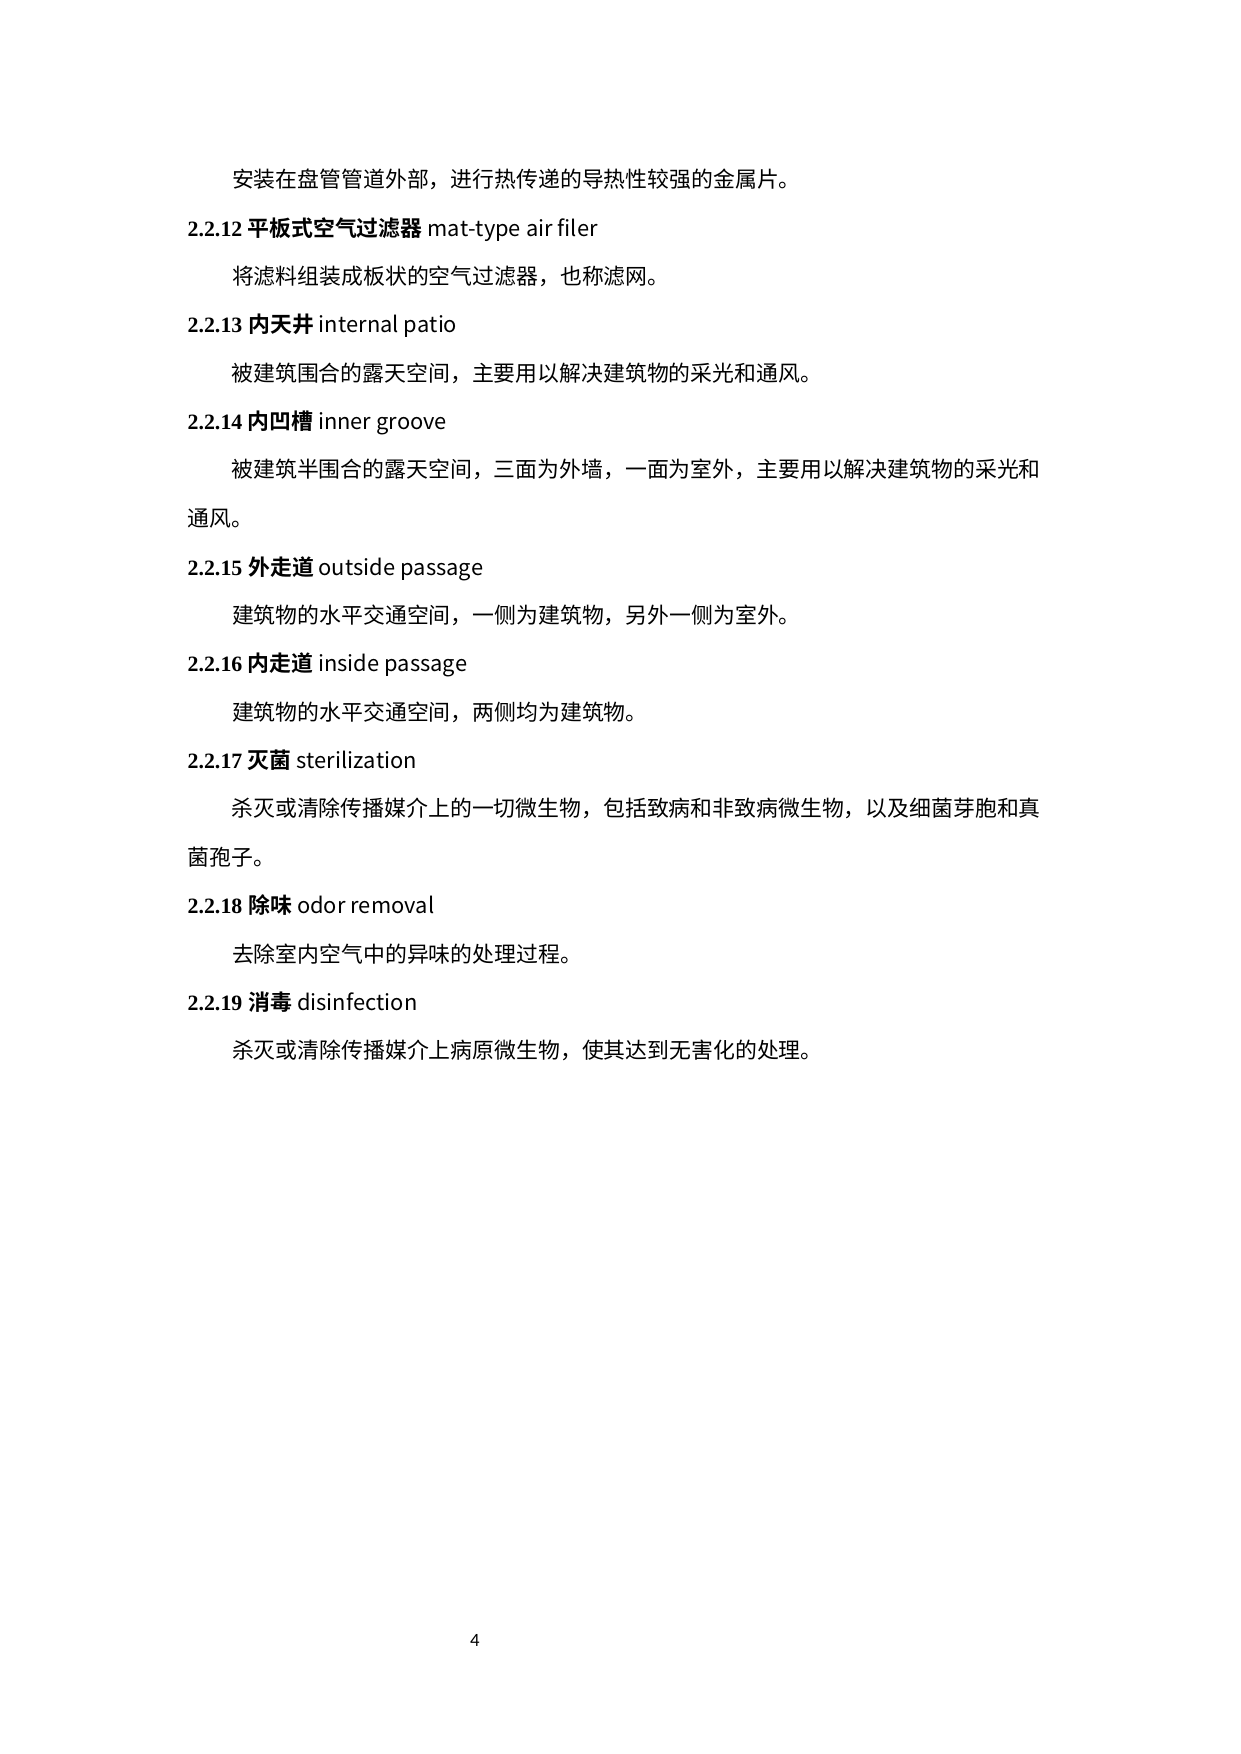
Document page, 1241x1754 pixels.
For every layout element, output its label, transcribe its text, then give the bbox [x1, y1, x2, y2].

list 2.2.17 灭菌 sterilization [187, 742, 1053, 775]
list 2.2.14 内凹槽 inner groove [187, 404, 1053, 436]
list 安装在盘管管道外部，进行热传递的导热性较强的金属片。 [232, 162, 1053, 194]
list 建筑物的水平交通空间，两侧均为建筑物。 [232, 694, 1053, 727]
list 被建筑半围合的露天空间，三面为外墙，一面为室外，主要用以解决建筑物的采光和通风。 [187, 452, 1053, 533]
list 2.2.16 内走道 inside passage [187, 646, 1053, 678]
list 2.2.13 内天井 internal patio [187, 307, 1053, 339]
list 被建筑围合的露天空间，主要用以解决建筑物的采光和通风。 [187, 355, 1053, 388]
list 2.2.15 外走道 outside passage [187, 549, 1053, 582]
list 2.2.12 平板式空气过滤器 mat-type air filer [187, 210, 1053, 243]
list 杀灭或清除传播媒介上病原微生物，使其达到无害化的处理。 [232, 1033, 1053, 1065]
list 去除室内空气中的异味的处理过程。 [232, 936, 1053, 969]
list 2.2.19 消毒 disinfection [187, 984, 1053, 1017]
list 将滤料组装成板状的空气过滤器，也称滤网。 [232, 259, 1053, 291]
list 建筑物的水平交通空间，一侧为建筑物，另外一侧为室外。 [232, 597, 1053, 630]
list 杀灭或清除传播媒介上的一切微生物，包括致病和非致病微生物，以及细菌芽胞和真菌孢子。 [187, 791, 1053, 872]
list 2.2.18 除味 odor removal [187, 888, 1053, 920]
